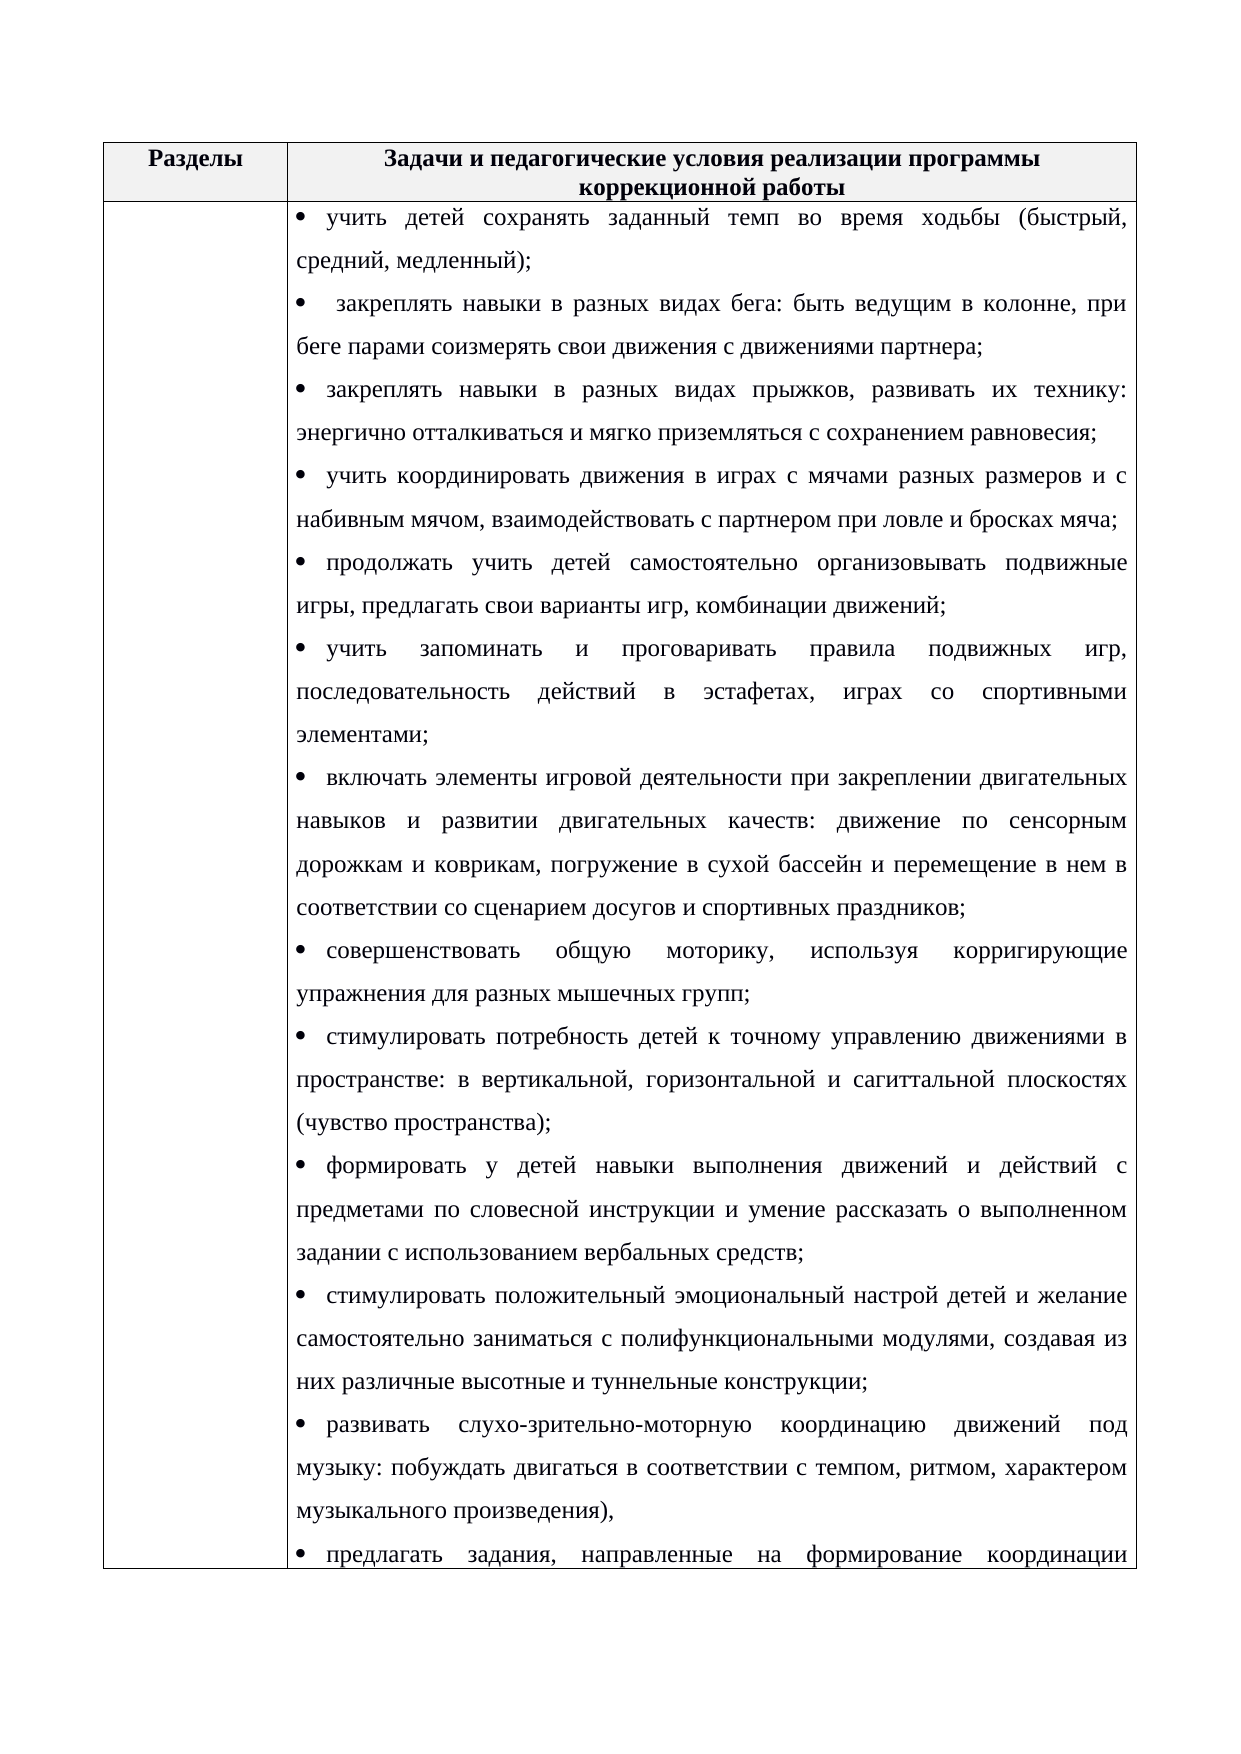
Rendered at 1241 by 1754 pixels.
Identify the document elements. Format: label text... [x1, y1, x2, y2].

table_header Задачи и педагогические условия реализации программы коррекционной работы [288, 143, 1136, 201]
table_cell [104, 202, 287, 1567]
table_header Разделы [104, 143, 287, 201]
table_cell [288, 202, 1136, 1567]
